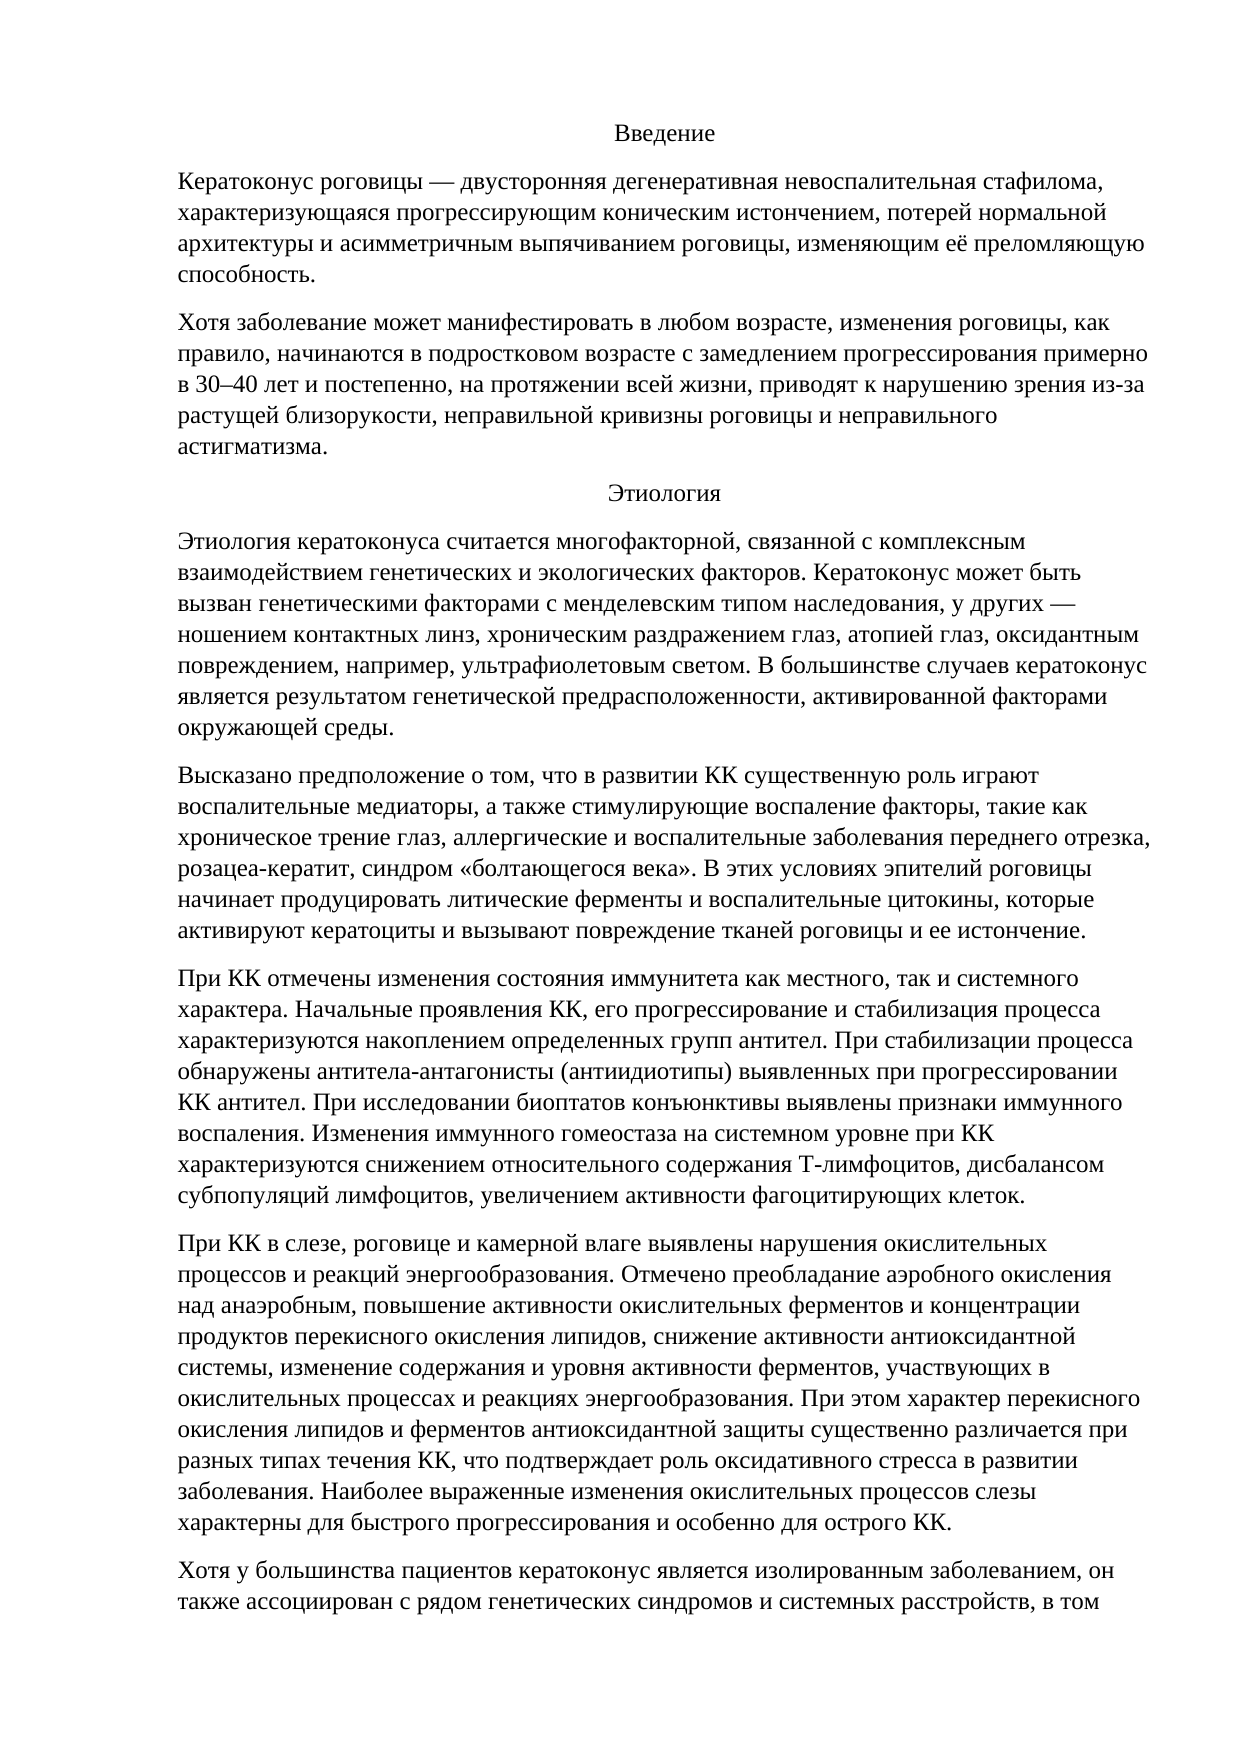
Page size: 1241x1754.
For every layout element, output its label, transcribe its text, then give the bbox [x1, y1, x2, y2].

text При КК отмечены изменения состояния иммунитета как местного, так и системного характера. Начальные проявления КК, его прогрессирование и стабилизация процесса характеризуются накоплением определенных групп антител. При стабилизации процесса обнаружены антитела-антагонисты (антиидиотипы) выявленных при прогрессировании КК антител. При исследовании биоптатов конъюнктивы выявлены признаки иммунного воспаления. Изменения иммунного гомеостаза на системном уровне при КК характеризуются снижением относительного содержания Т-лимфоцитов, дисбалансом субпопуляций лимфоцитов, увеличением активности фагоцитирующих клеток. [177, 963, 1152, 1209]
text Высказано предположение о том, что в развитии КК существенную роль играют воспалительные медиаторы, а также стимулирующие воспаление факторы, такие как хроническое трение глаз, аллергические и воспалительные заболевания переднего отрезка, розацеа-кератит, синдром «болтающегося века». В этих условиях эпителий роговицы начинает продуцировать литические ферменты и воспалительные цитокины, которые активируют кератоциты и вызывают повреждение тканей роговицы и ее истончение. [177, 760, 1152, 944]
text При КК в слезе, роговице и камерной влаге выявлены нарушения окислительных процессов и реакций энергообразования. Отмечено преобладание аэробного окисления над анаэробным, повышение активности окислительных ферментов и концентрации продуктов перекисного окисления липидов, снижение активности антиоксидантной системы, изменение содержания и уровня активности ферментов, участвующих в окислительных процессах и реакциях энергообразования. При этом характер перекисного окисления липидов и ферментов антиоксидантной защиты существенно различается при разных типах течения КК, что подтверждает роль оксидативного стресса в развитии заболевания. Наиболее выраженные изменения окислительных процессов слезы характерны для быстрого прогрессирования и особенно для острого КК. [177, 1228, 1152, 1536]
text Этиология кератоконуса считается многофакторной, связанной с комплексным взаимодействием генетических и экологических факторов. Кератоконус может быть вызван генетическими факторами с менделевским типом наследования, у других — ношением контактных линз, хроническим раздражением глаз, атопией глаз, оксидантным повреждением, например, ультрафиолетовым светом. В большинстве случаев кератоконус является результатом генетической предрасположенности, активированной факторами окружающей среды. [177, 526, 1152, 741]
text Кератоконус роговицы — двусторонняя дегенеративная невоспалительная стафилома, характеризующаяся прогрессирующим коническим истончением, потерей нормальной архитектуры и асимметричным выпячиванием роговицы, изменяющим её преломляющую способность. [177, 166, 1152, 288]
text Этиология [177, 478, 1152, 507]
text Хотя заболевание может манифестировать в любом возрасте, изменения роговицы, как правило, начинаются в подростковом возрасте с замедлением прогрессирования примерно в 30–40 лет и постепенно, на протяжении всей жизни, приводят к нарушению зрения из-за растущей близорукости, неправильной кривизны роговицы и неправильного астигматизма. [177, 307, 1152, 459]
text Введение [177, 118, 1152, 147]
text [177, 1555, 1152, 1615]
